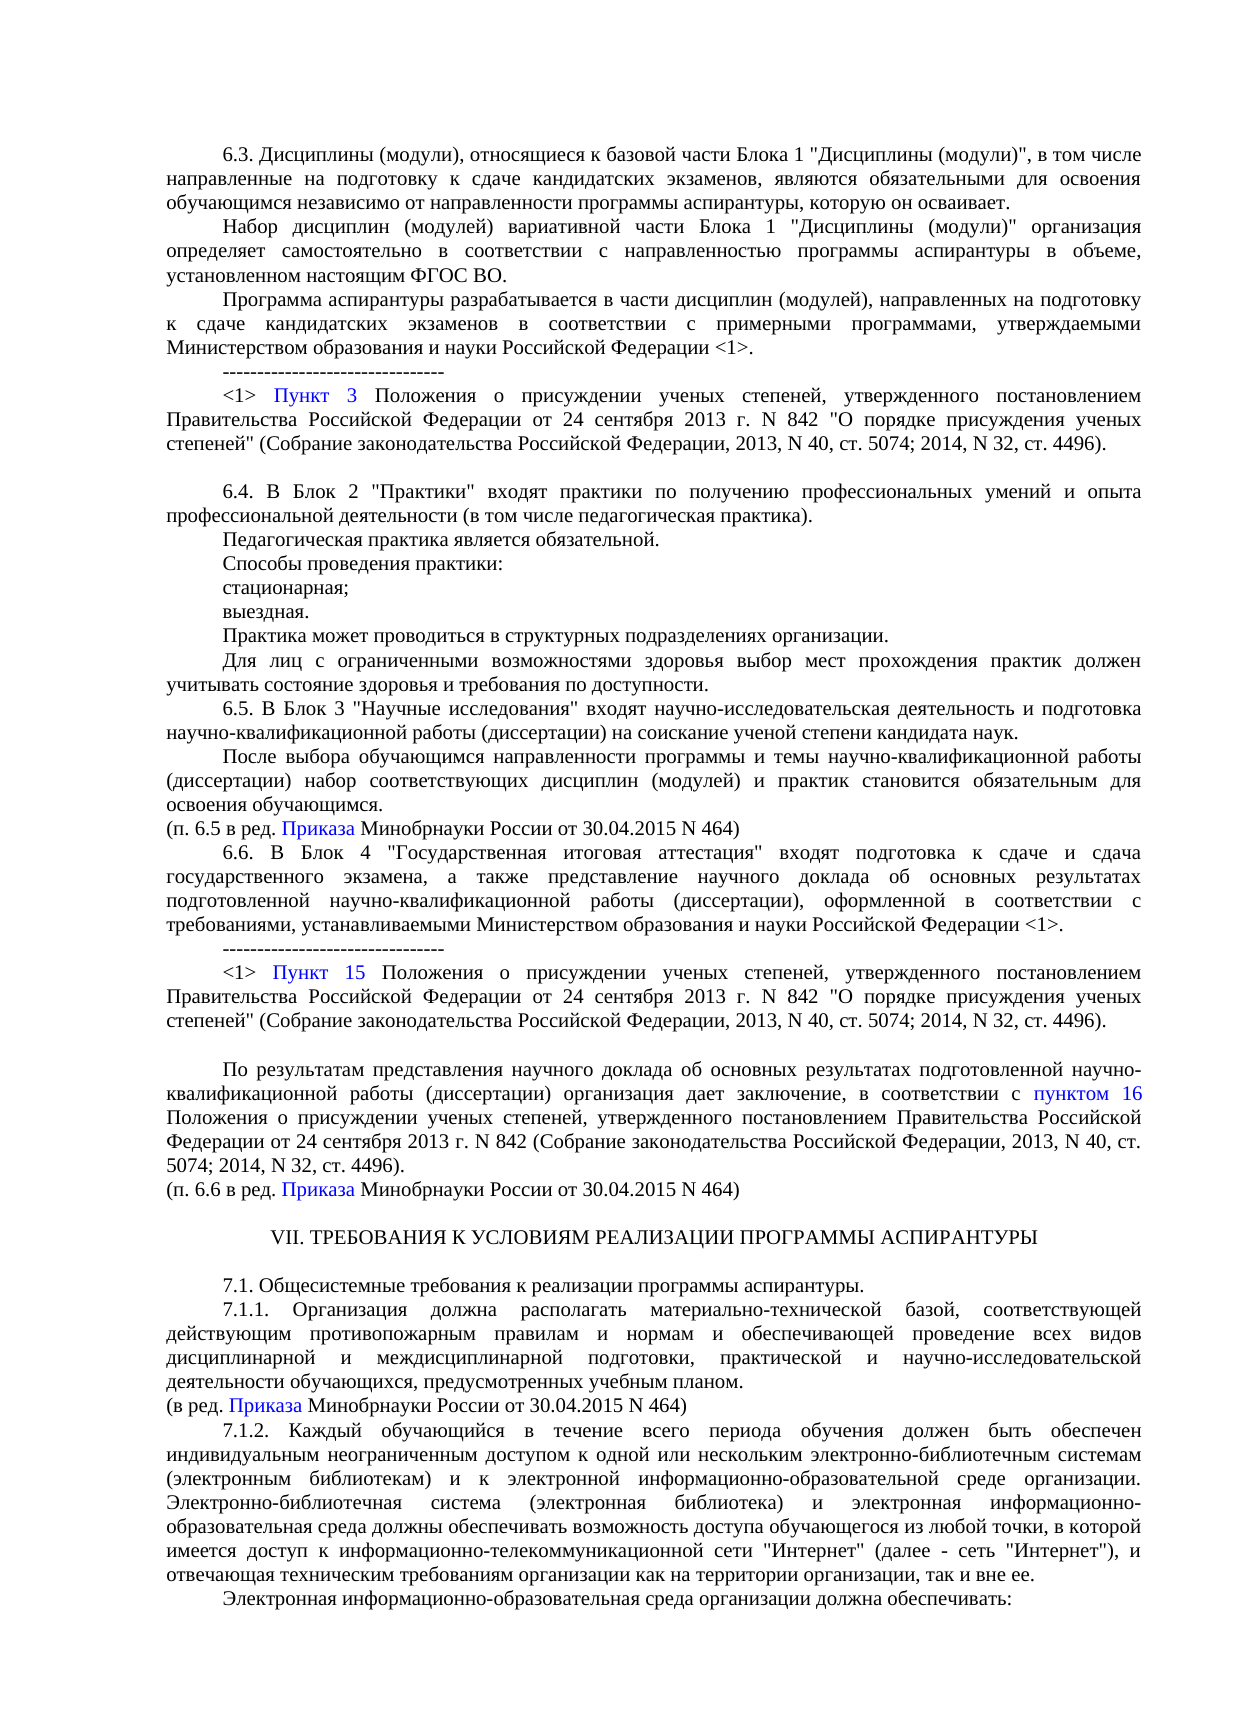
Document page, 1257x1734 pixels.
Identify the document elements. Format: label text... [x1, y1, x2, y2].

text 6.5. В Блок 3 "Научные исследования" входят научно-исследовательская деятельность и подготовка научно-квалификационной работы (диссертации) на соискание ученой степени кандидата наук. [166, 696, 1142, 744]
text 7.1.2. Каждый обучающийся в течение всего периода обучения должен быть обеспечен индивидуальным неограниченным доступом к одной или нескольким электронно-библиотечным системам (электронным библиотекам) и к электронной информационно-образовательной среде организации. Электронно-библиотечная система (электронная библиотека) и электронная информационно-образовательная среда должны обеспечивать возможность доступа обучающегося из любой точки, в которой имеется доступ к информационно-телекоммуникационной сети "Интернет" (далее - сеть "Интернет"), и отвечающая техническим требованиям организации как на территории организации, так и вне ее. [166, 1417, 1142, 1586]
text Педагогическая практика является обязательной. [166, 527, 1142, 551]
text 7.1. Общесистемные требования к реализации программы аспирантуры. [166, 1273, 1142, 1297]
text (п. 6.6 в ред. Приказа Минобрнауки России от 30.04.2015 N 464) [166, 1177, 1142, 1201]
text Набор дисциплин (модулей) вариативной части Блока 1 "Дисциплины (модули)" организация определяет самостоятельно в соответствии с направленностью программы аспирантуры в объеме, установленном настоящим ФГОС ВО. [166, 214, 1142, 287]
text VII. ТРЕБОВАНИЯ К УСЛОВИЯМ РЕАЛИЗАЦИИ ПРОГРАММЫ АСПИРАНТУРЫ [166, 1225, 1142, 1249]
text -------------------------------- [166, 936, 1142, 960]
text Способы проведения практики: [166, 551, 1142, 575]
text стационарная; [166, 575, 1142, 599]
text выездная. [166, 599, 1142, 623]
text (п. 6.5 в ред. Приказа Минобрнауки России от 30.04.2015 N 464) [166, 816, 1142, 840]
text (в ред. Приказа Минобрнауки России от 30.04.2015 N 464) [166, 1393, 1142, 1417]
text <1> Пункт 3 Положения о присуждении ученых степеней, утвержденного постановлением Правительства Российской Федерации от 24 сентября 2013 г. N 842 "О порядке присуждения ученых степеней" (Собрание законодательства Российской Федерации, 2013, N 40, ст. 5074; 2014, N 32, ст. 4496). [166, 383, 1142, 455]
text 6.6. В Блок 4 "Государственная итоговая аттестация" входят подготовка к сдаче и сдача государственного экзамена, а также представление научного доклада об основных результатах подготовленной научно-квалификационной работы (диссертации), оформленной в соответствии с требованиями, устанавливаемыми Министерством образования и науки Российской Федерации <1>. [166, 840, 1142, 936]
text <1> Пункт 15 Положения о присуждении ученых степеней, утвержденного постановлением Правительства Российской Федерации от 24 сентября 2013 г. N 842 "О порядке присуждения ученых степеней" (Собрание законодательства Российской Федерации, 2013, N 40, ст. 5074; 2014, N 32, ст. 4496). [166, 960, 1142, 1032]
text Программа аспирантуры разрабатывается в части дисциплин (модулей), направленных на подготовку к сдаче кандидатских экзаменов в соответствии с примерными программами, утверждаемыми Министерством образования и науки Российской Федерации <1>. [166, 287, 1142, 359]
text 7.1.1. Организация должна располагать материально-технической базой, соответствующей действующим противопожарным правилам и нормам и обеспечивающей проведение всех видов дисциплинарной и междисциплинарной подготовки, практической и научно-исследовательской деятельности обучающихся, предусмотренных учебным планом. [166, 1297, 1142, 1393]
text -------------------------------- [166, 359, 1142, 383]
text Электронная информационно-образовательная среда организации должна обеспечивать: [166, 1586, 1142, 1610]
text После выбора обучающимся направленности программы и темы научно-квалификационной работы (диссертации) набор соответствующих дисциплин (модулей) и практик становится обязательным для освоения обучающимся. [166, 744, 1142, 816]
text 6.4. В Блок 2 "Практики" входят практики по получению профессиональных умений и опыта профессиональной деятельности (в том числе педагогическая практика). [166, 479, 1142, 527]
text 6.3. Дисциплины (модули), относящиеся к базовой части Блока 1 "Дисциплины (модули)", в том числе направленные на подготовку к сдаче кандидатских экзаменов, являются обязательными для освоения обучающимся независимо от направленности программы аспирантуры, которую он осваивает. [166, 142, 1142, 214]
text Практика может проводиться в структурных подразделениях организации. [166, 623, 1142, 647]
text Для лиц с ограниченными возможностями здоровья выбор мест прохождения практик должен учитывать состояние здоровья и требования по доступности. [166, 647, 1142, 696]
text По результатам представления научного доклада об основных результатах подготовленной научно-квалификационной работы (диссертации) организация дает заключение, в соответствии с пунктом 16 Положения о присуждении ученых степеней, утвержденного постановлением Правительства Российской Федерации от 24 сентября 2013 г. N 842 (Собрание законодательства Российской Федерации, 2013, N 40, ст. 5074; 2014, N 32, ст. 4496). [166, 1057, 1142, 1177]
